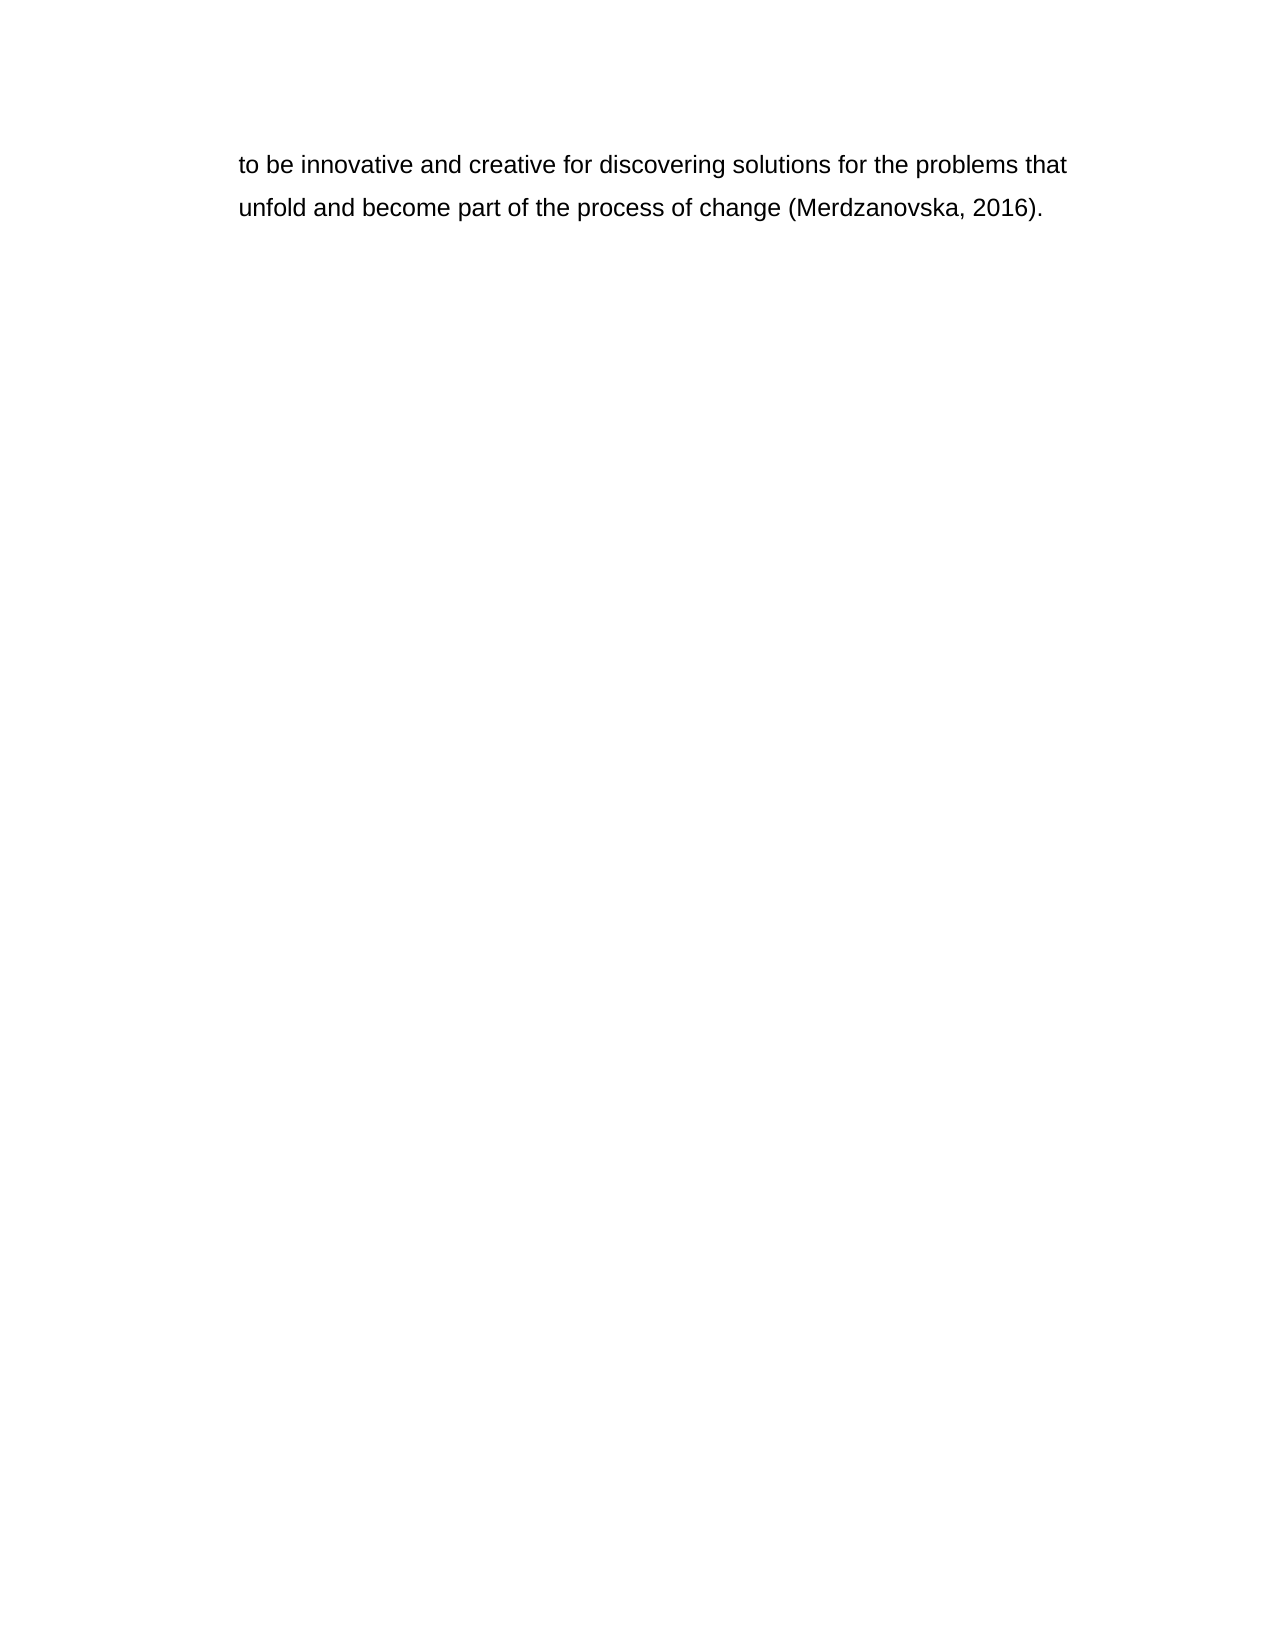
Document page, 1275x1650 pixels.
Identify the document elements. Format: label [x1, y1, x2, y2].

list [238, 150, 1125, 222]
